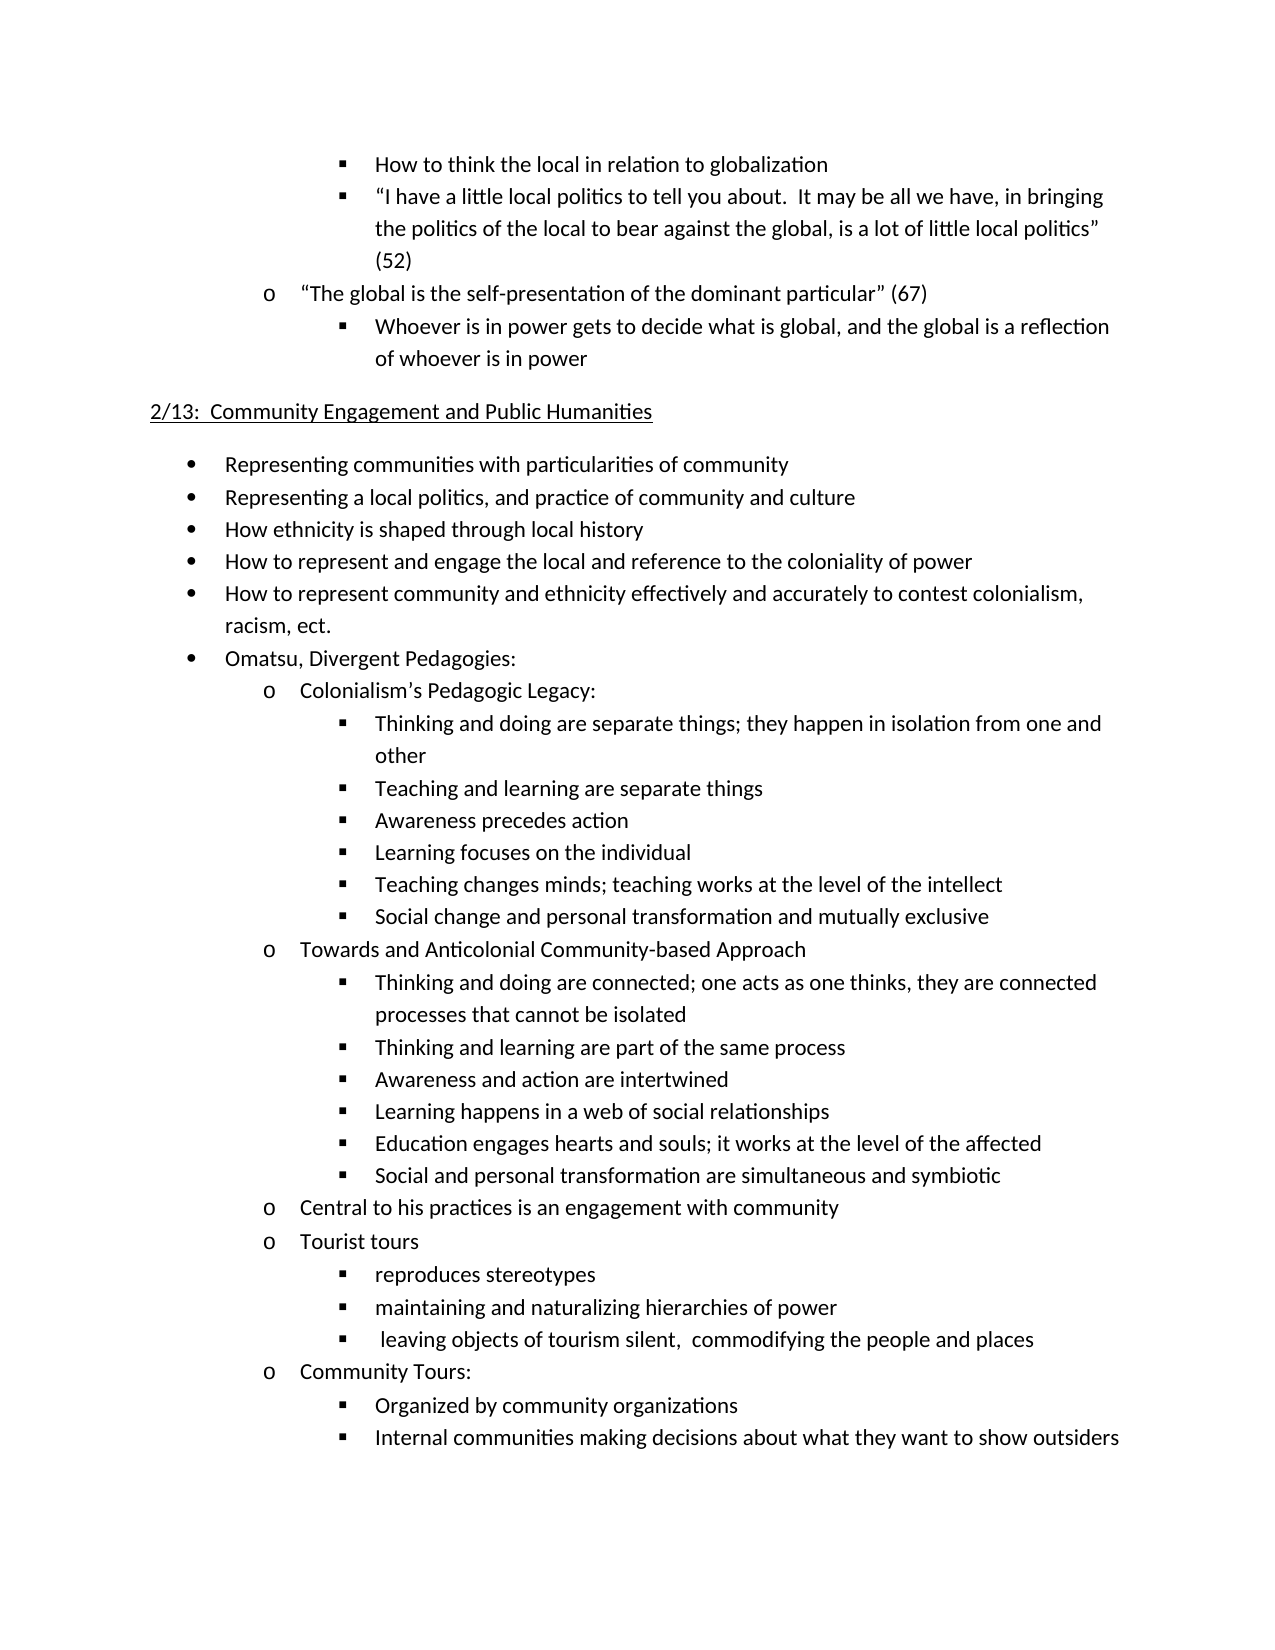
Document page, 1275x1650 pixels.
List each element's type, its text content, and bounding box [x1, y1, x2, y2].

list How to think the local in relation to globalization [337, 150, 1125, 178]
list reproduces stereotypes [337, 1261, 1125, 1289]
list Tourist tours [262, 1227, 1125, 1256]
list leaving objects of tourism silent, commodifying the people and places [337, 1325, 1125, 1353]
list Whoever is in power gets to decide what is global, and the global is a reflection of whoever is in power [337, 312, 1125, 372]
list Central to his practices is an engagement with community [262, 1193, 1125, 1223]
list Awareness precedes action [337, 806, 1125, 834]
list Colonialism’s Pedagogic Legacy: [262, 676, 1125, 705]
list How to represent community and ethnicity effectively and accurately to contest colonialism, racism, ect. [187, 579, 1125, 639]
list Awareness and action are intertwined [337, 1065, 1125, 1093]
list Representing communities with particularities of community [187, 451, 1125, 478]
list Community Tours: [262, 1357, 1125, 1386]
list Teaching and learning are separate things [337, 774, 1125, 802]
list Towards and Anticolonial Community-based Approach [262, 935, 1125, 964]
list Social and personal transformation are simultaneous and symbiotic [337, 1161, 1125, 1189]
list Teaching changes minds; teaching works at the level of the intellect [337, 870, 1125, 898]
list “I have a little local politics to tell you about. It may be all we have, in bringing the politics of the local to bear against the global, is a lot of little local politics” (52) [337, 182, 1125, 274]
list Education engages hearts and souls; it works at the level of the affected [337, 1129, 1125, 1157]
list “The global is the self-presentation of the dominant particular” (67) [262, 279, 1125, 308]
list Omatsu, Divergent Pedagogies: [187, 644, 1125, 672]
list Thinking and learning are part of the same process [337, 1033, 1125, 1061]
list How to represent and engage the local and reference to the coloniality of power [187, 547, 1125, 575]
list Representing a local politics, and practice of community and culture [187, 483, 1125, 511]
list Internal communities making decisions about what they want to show outsiders [337, 1423, 1125, 1451]
list Learning focuses on the individual [337, 838, 1125, 866]
list maintaining and naturalizing hierarchies of power [337, 1293, 1125, 1321]
list How ethnicity is shaped through local history [187, 515, 1125, 543]
text 2/13: Community Engagement and Public Humanities [150, 397, 1125, 426]
list Thinking and doing are separate things; they happen in isolation from one and other [337, 709, 1125, 769]
list Thinking and doing are connected; one acts as one thinks, they are connected processes that cannot be isolated [337, 968, 1125, 1028]
list Organized by community organizations [337, 1391, 1125, 1419]
list Learning happens in a web of social relationships [337, 1097, 1125, 1125]
list Social change and personal transformation and mutually exclusive [337, 902, 1125, 931]
